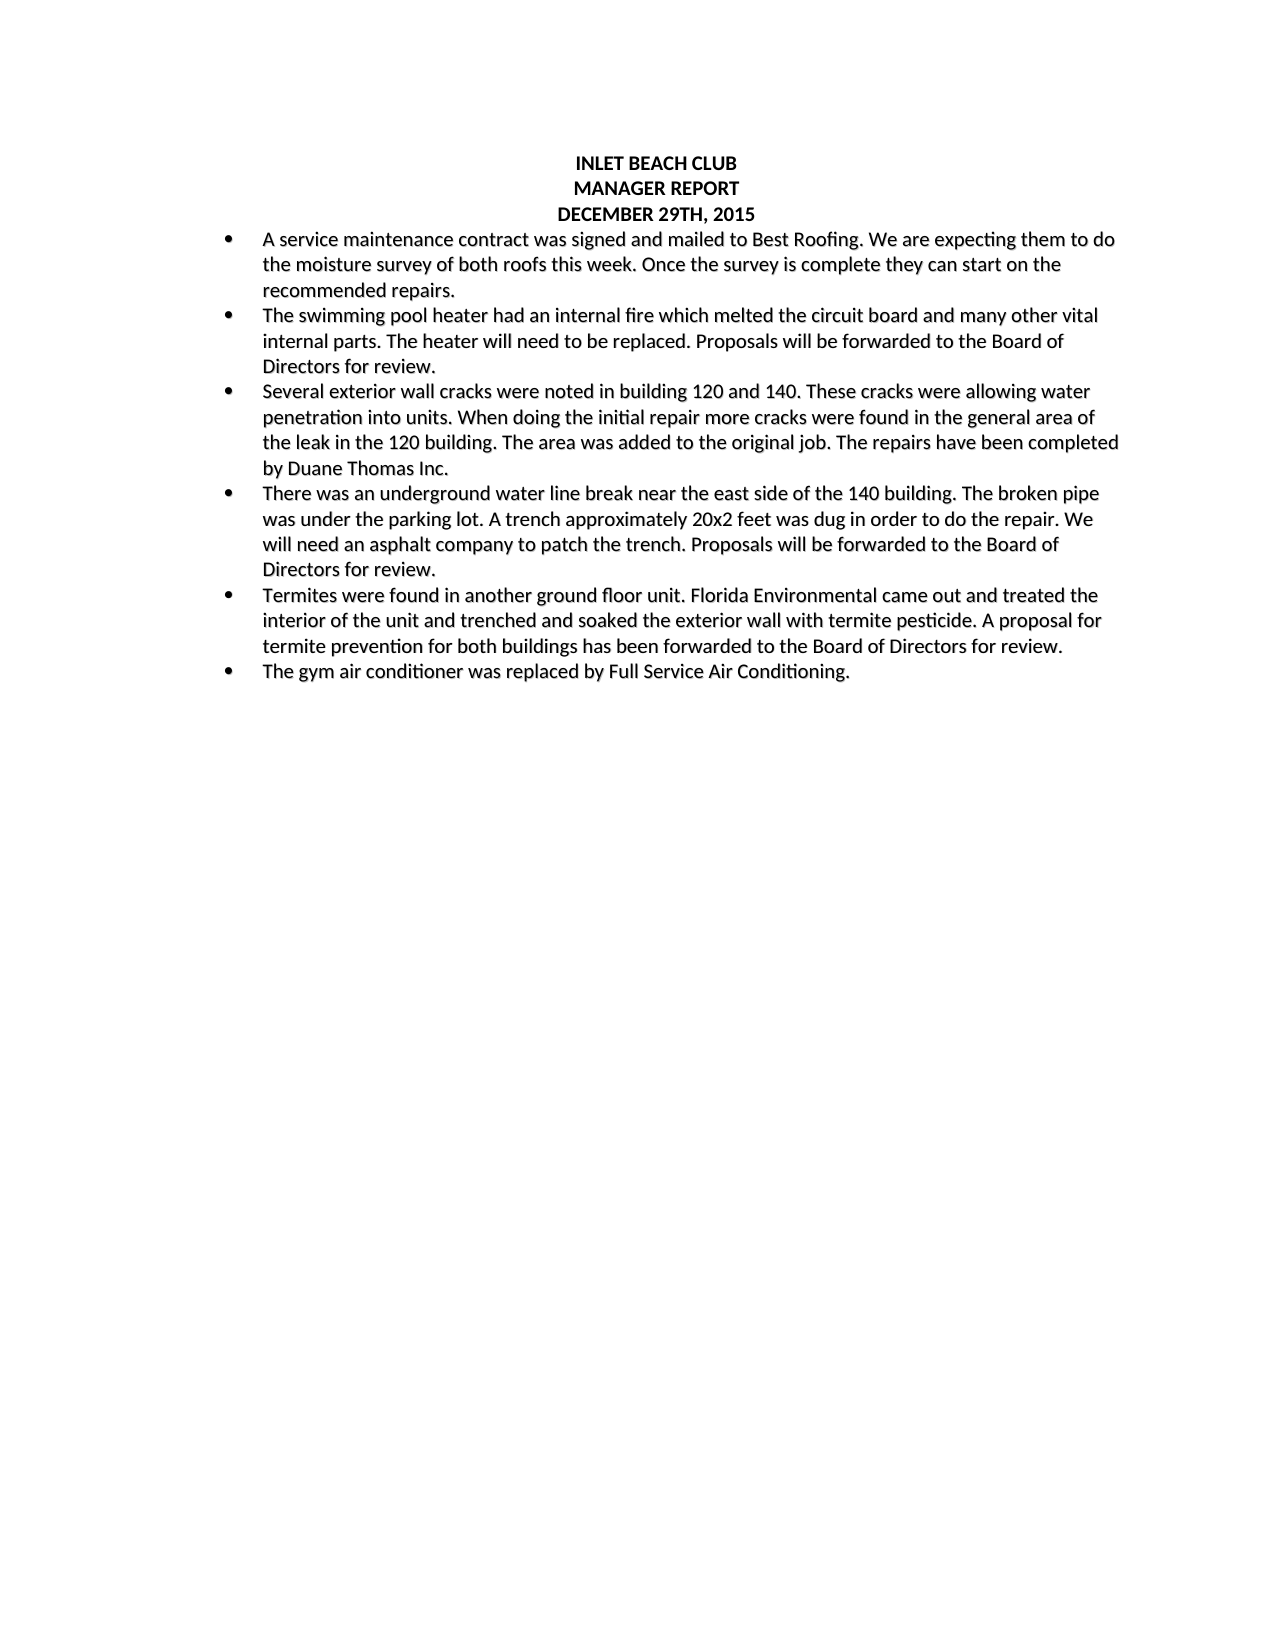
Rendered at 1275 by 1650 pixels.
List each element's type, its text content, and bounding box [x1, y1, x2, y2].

list There was an underground water line break near the east side of the 140 building. The broken pipe was under the parking lot. A trench approximately 20x2 feet was dug in order to do the repair. We will need an asphalt company to patch the trench. Proposals will be forwarded to the Board of Directors for review. [225, 480, 1125, 582]
list Several exterior wall cracks were noted in building 120 and 140. These cracks were allowing water penetration into units. When doing the initial repair more cracks were found in the general area of the leak in the 120 building. The area was added to the original job. The repairs have been completed by Duane Thomas Inc. [225, 379, 1125, 480]
list A service maintenance contract was signed and mailed to Best Roofing. We are expecting them to do the moisture survey of both roofs this week. Once the survey is complete they can start on the recommended repairs. [225, 226, 1125, 302]
list Termites were found in another ground floor unit. Florida Environmental came out and treated the interior of the unit and trenched and soaked the exterior wall with termite pesticide. A proposal for termite prevention for both buildings has been forwarded to the Board of Directors for review. [225, 582, 1125, 658]
text DECEMBER 29TH, 2015 [187, 201, 1125, 226]
list The swimming pool heater had an internal fire which melted the circuit board and many other vital internal parts. The heater will need to be replaced. Proposals will be forwarded to the Board of Directors for review. [225, 302, 1125, 379]
list The gym air conditioner was replaced by Full Service Air Conditioning. [225, 658, 1125, 684]
text INLET BEACH CLUB [187, 150, 1125, 175]
text MANAGER REPORT [187, 175, 1125, 201]
